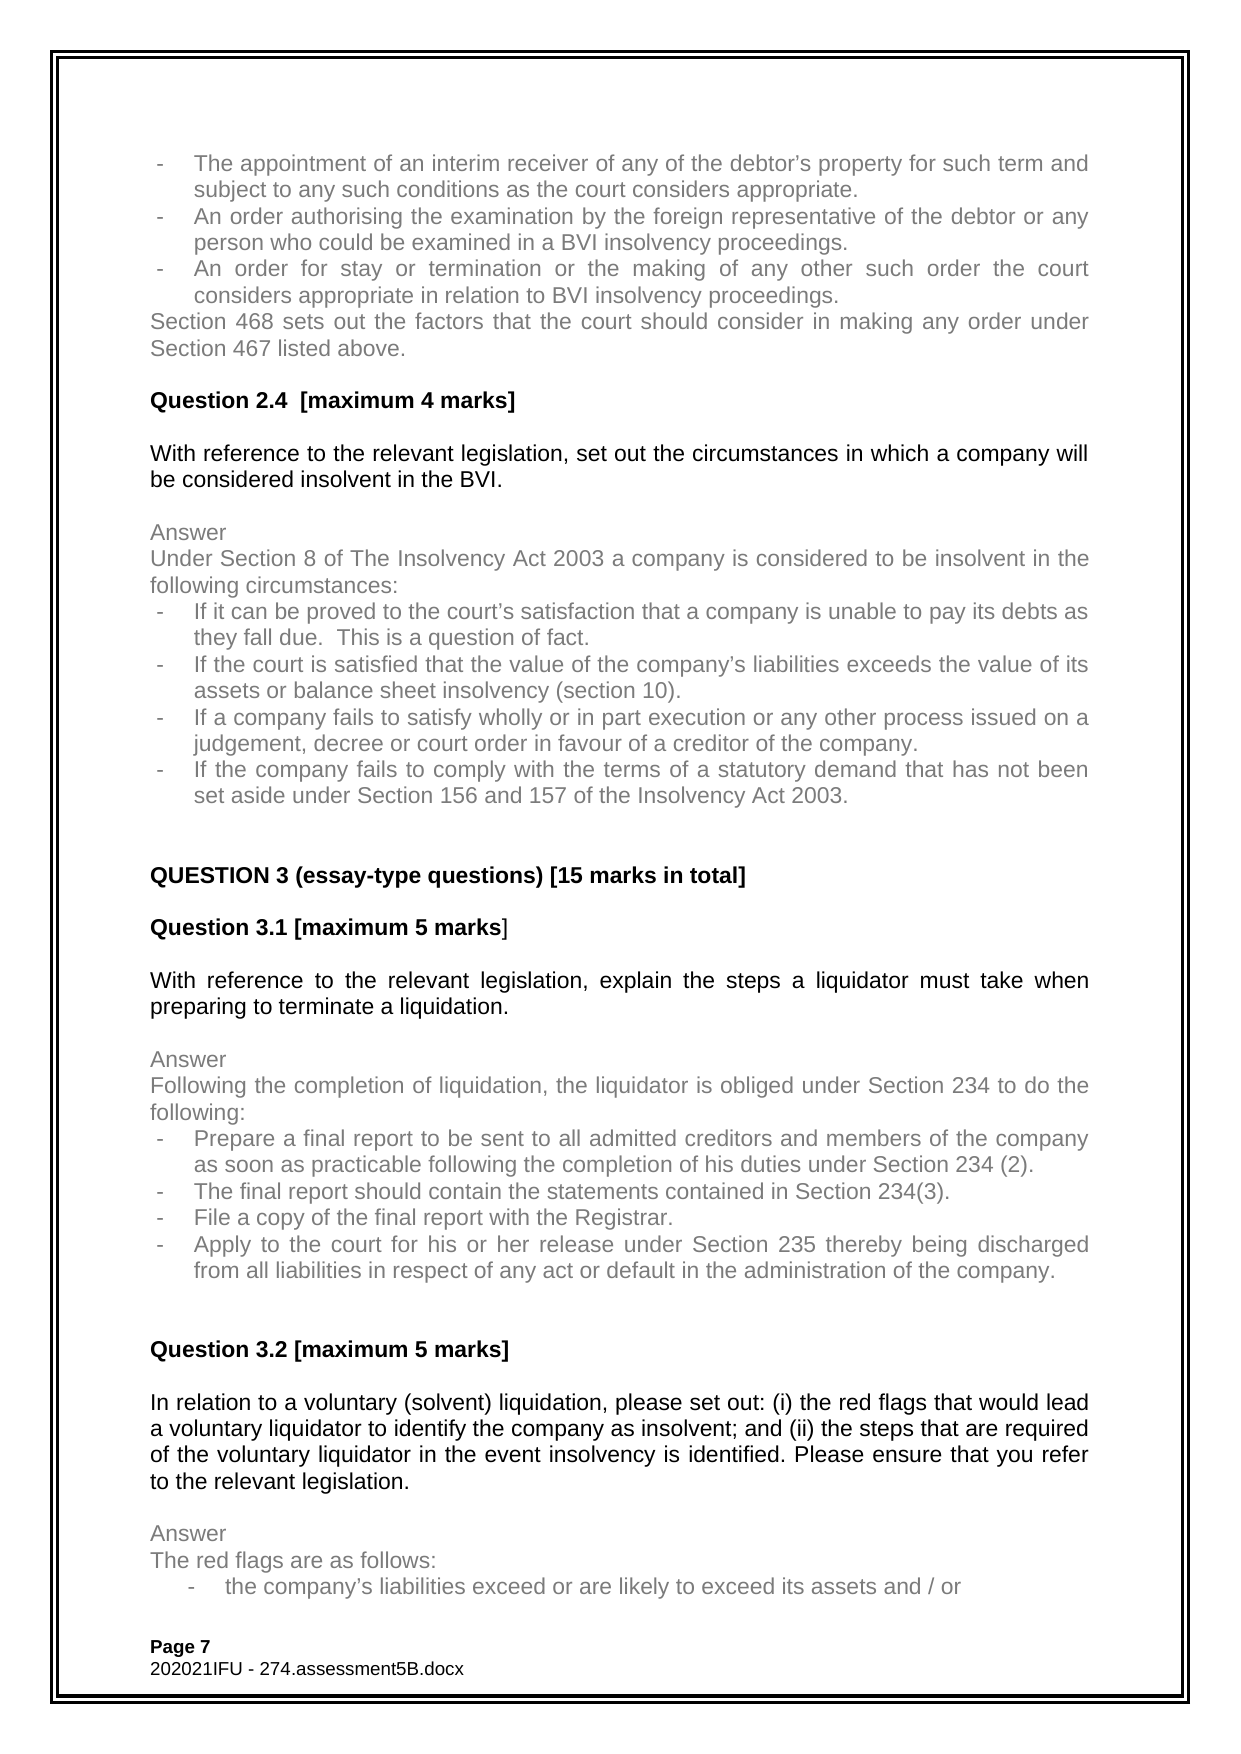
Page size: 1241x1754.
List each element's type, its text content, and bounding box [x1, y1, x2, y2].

text The red flags are as follows: [150, 1547, 1090, 1573]
list If it can be proved to the court’s satisfaction that a company is unable to pay its debts as they fall due. This is a question of fact. [156, 598, 1090, 651]
text Section 468 sets out the factors that the court should consider in making any order under Section 467 listed above. [150, 308, 1090, 361]
text QUESTION 3 (essay-type questions) [15 marks in total] [150, 862, 1090, 888]
text In relation to a voluntary (solvent) liquidation, please set out: (i) the red flags that would lead a voluntary liquidator to identify the company as insolvent; and (ii) the steps that are required of the voluntary liquidator in the event insolvency is identified. Please ensure that you refer to the relevant legislation. [150, 1389, 1090, 1494]
list Prepare a final report to be sent to all admitted creditors and members of the company as soon as practicable following the completion of his duties under Section 234 (2). [156, 1125, 1090, 1178]
text Answer [150, 519, 1090, 545]
text With reference to the relevant legislation, explain the steps a liquidator must take when preparing to terminate a liquidation. [150, 967, 1090, 1020]
list File a copy of the final report with the Registrar. [156, 1204, 1090, 1231]
list An order authorising the examination by the foreign representative of the debtor or any person who could be examined in a BVI insolvency proceedings. [156, 203, 1090, 255]
text Answer [150, 1046, 1090, 1072]
text Question 3.2 [maximum 5 marks] [150, 1336, 1090, 1362]
list Apply to the court for his or her release under Section 235 thereby being discharged from all liabilities in respect of any act or default in the administration of the company. [156, 1231, 1090, 1283]
list If the company fails to comply with the terms of a statutory demand that has not been set aside under Section 156 and 157 of the Insolvency Act 2003. [156, 756, 1090, 809]
text Question 2.4 [maximum 4 marks] [150, 387, 1090, 413]
list the company’s liabilities exceed or are likely to exceed its assets and / or [187, 1573, 1090, 1599]
list The appointment of an interim receiver of any of the debtor’s property for such term and subject to any such conditions as the court considers appropriate. [156, 150, 1090, 203]
list If a company fails to satisfy wholly or in part execution or any other process issued on a judgement, decree or court order in favour of a creditor of the company. [156, 703, 1090, 756]
text Answer [150, 1520, 1090, 1547]
list If the court is satisfied that the value of the company’s liabilities exceeds the value of its assets or balance sheet insolvency (section 10). [156, 651, 1090, 703]
text Following the completion of liquidation, the liquidator is obliged under Section 234 to do the following: [150, 1072, 1090, 1125]
text With reference to the relevant legislation, set out the circumstances in which a company will be considered insolvent in the BVI. [150, 440, 1090, 493]
list An order for stay or termination or the making of any other such order the court considers appropriate in relation to BVI insolvency proceedings. [156, 255, 1090, 308]
list The final report should contain the statements contained in Section 234(3). [156, 1178, 1090, 1204]
text Under Section 8 of The Insolvency Act 2003 a company is considered to be insolvent in the following circumstances: [150, 545, 1090, 598]
text Question 3.1 [maximum 5 marks] [150, 914, 1090, 941]
